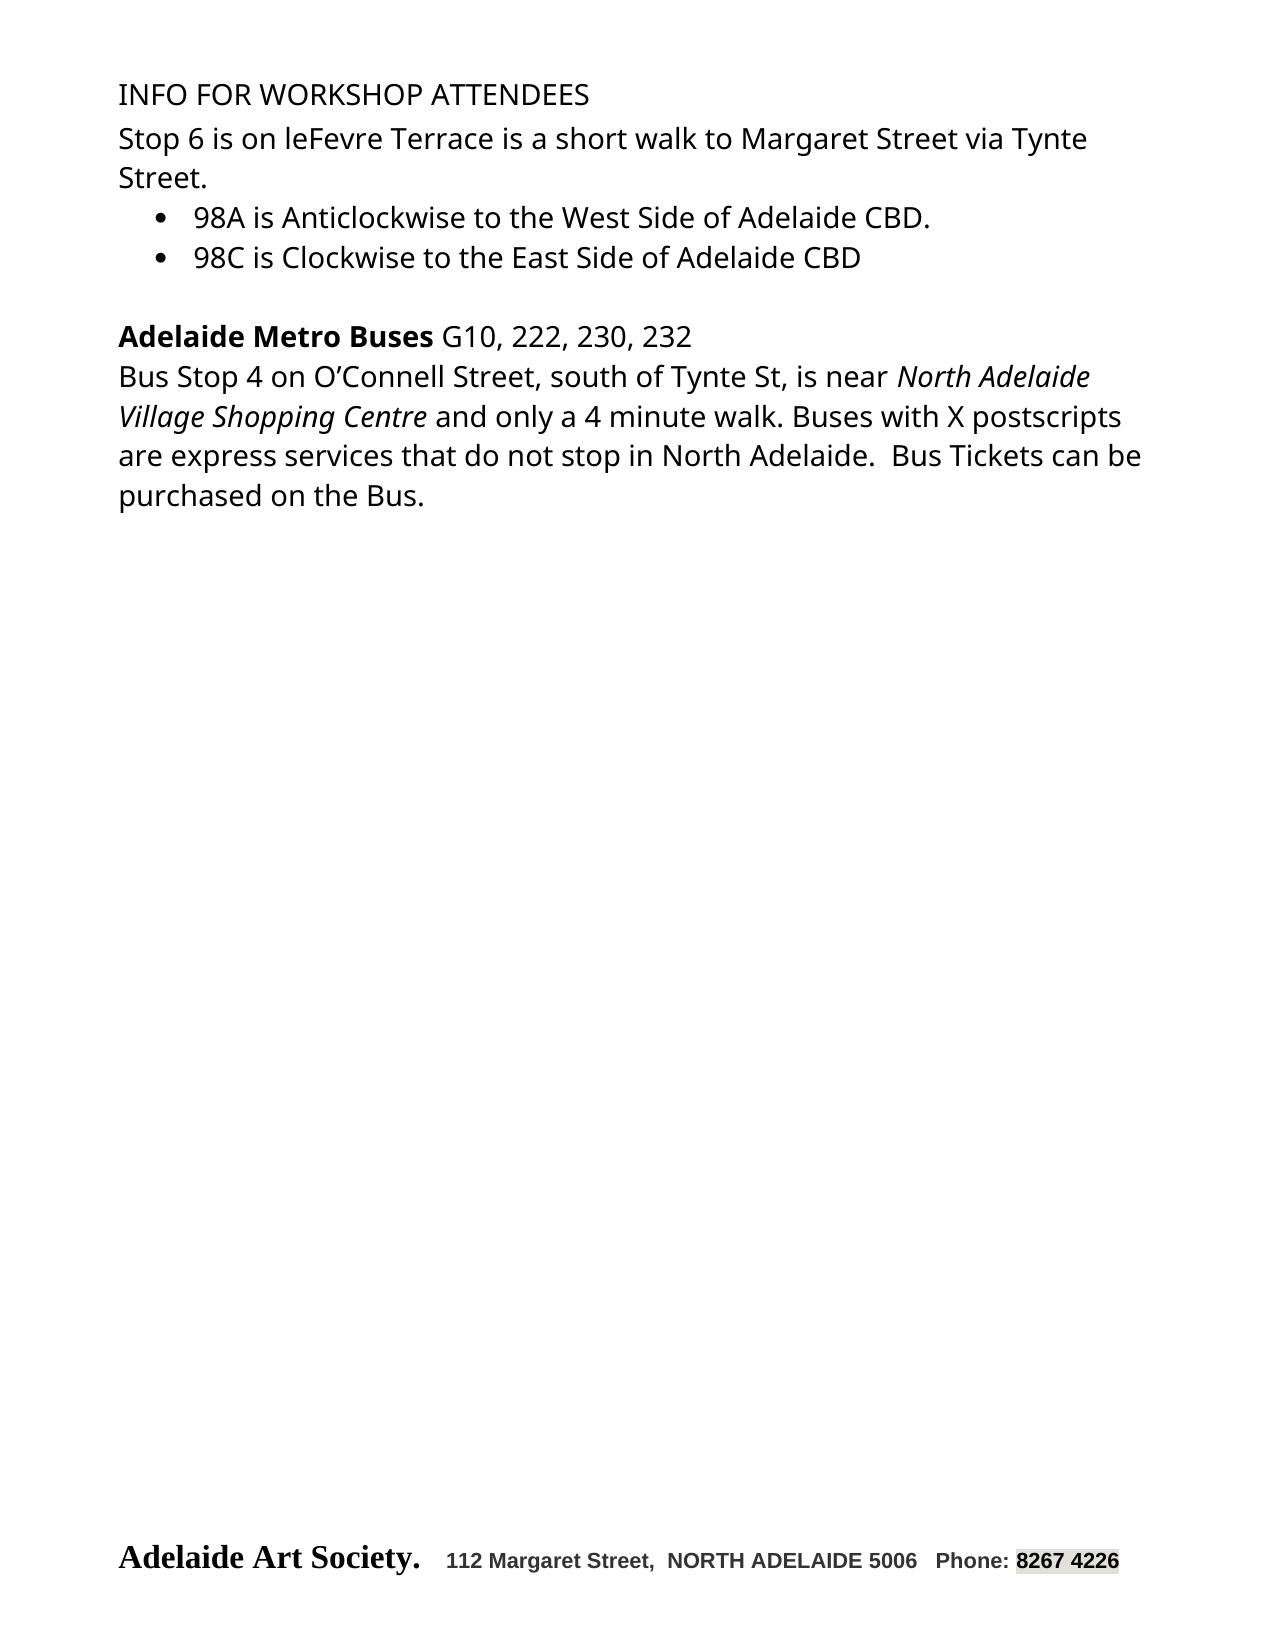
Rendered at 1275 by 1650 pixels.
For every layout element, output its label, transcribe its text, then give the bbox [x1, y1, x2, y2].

list 98C is Clockwise to the East Side of Adelaide CBD [156, 237, 1172, 277]
text Adelaide Metro Buses G10, 222, 230, 232 [118, 317, 1172, 356]
text Stop 6 is on leFevre Terrace is a short walk to Margaret Street via Tynte Street. [118, 118, 1172, 197]
list 98A is Anticlockwise to the West Side of Adelaide CBD. [156, 197, 1172, 237]
text Bus Stop 4 on O’Connell Street, south of Tynte St, is near North Adelaide Village Shopping Centre and only a 4 minute walk. Buses with X postscripts are express services that do not stop in North Adelaide. Bus Tickets can be purchased on the Bus. [118, 356, 1172, 515]
